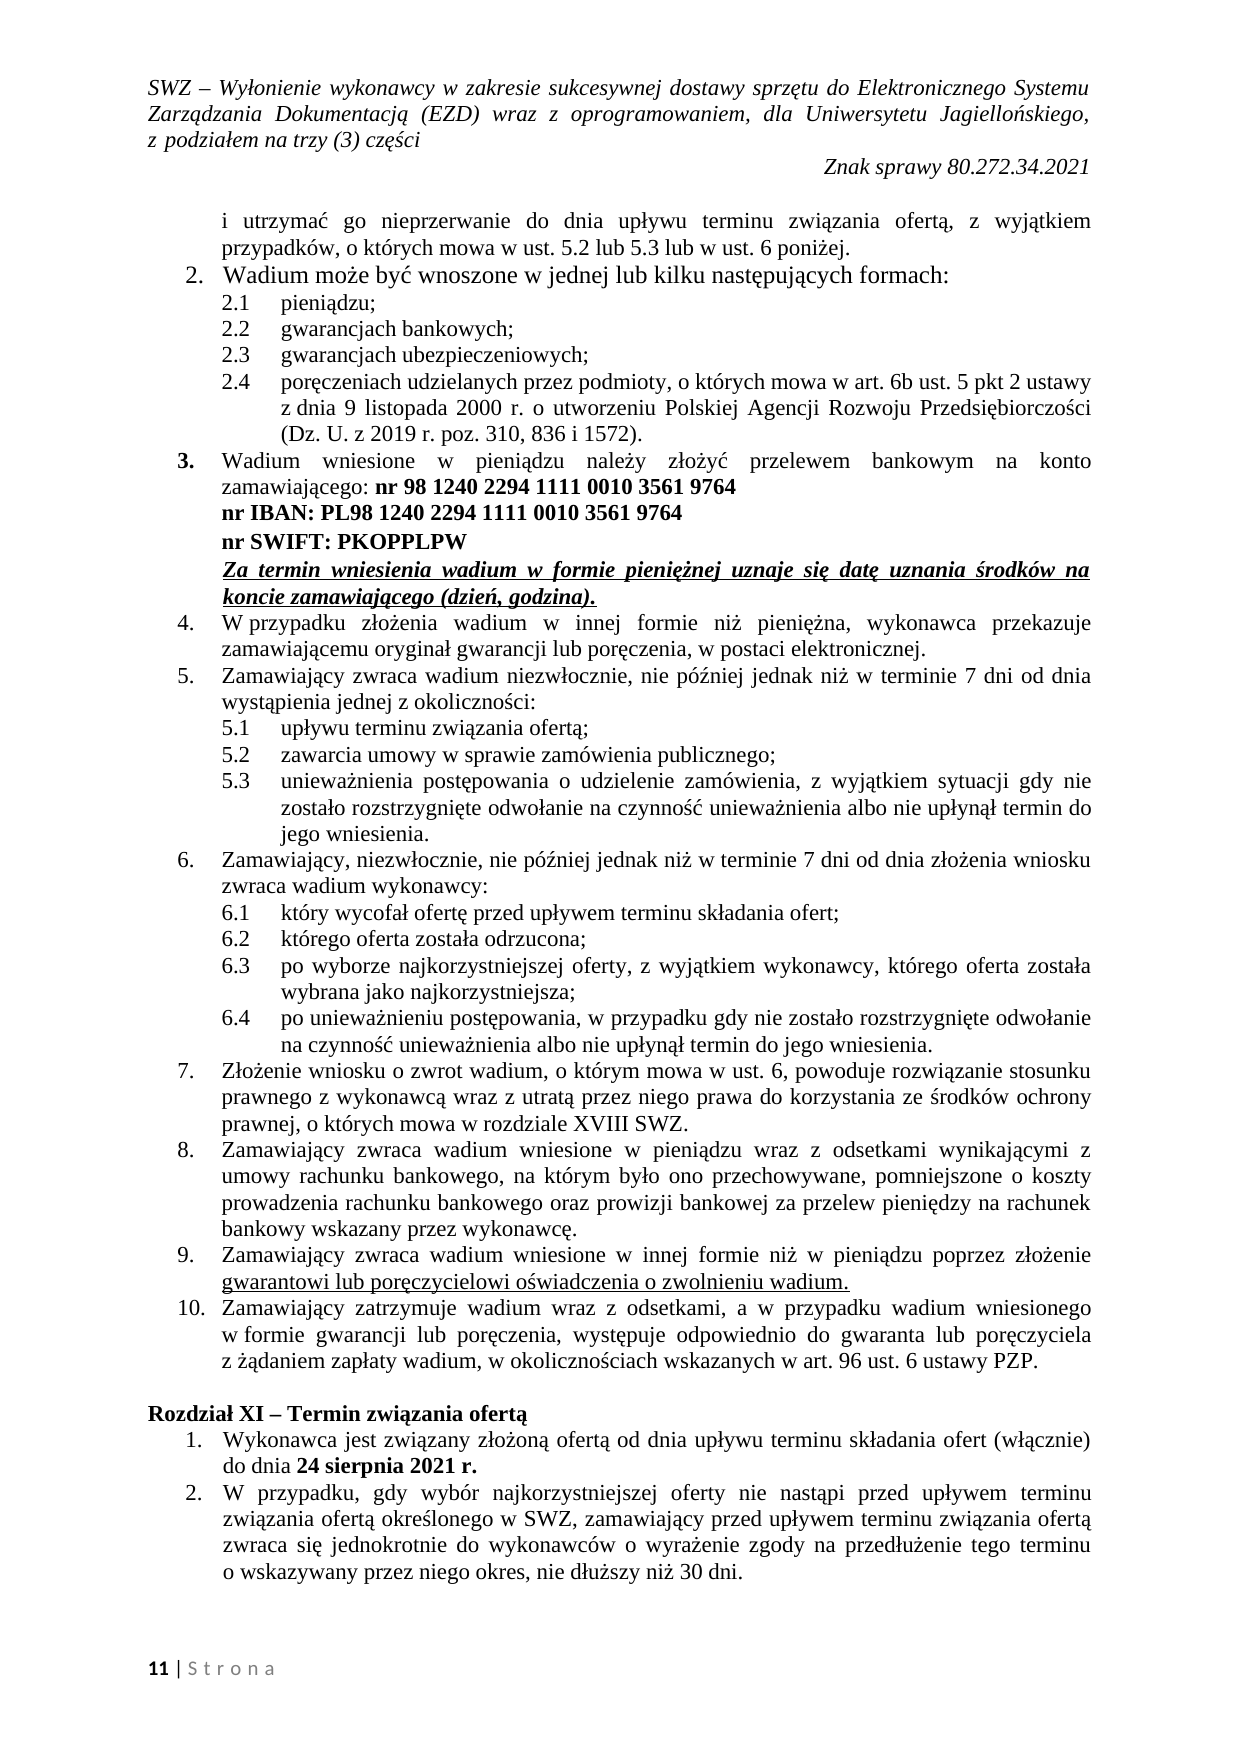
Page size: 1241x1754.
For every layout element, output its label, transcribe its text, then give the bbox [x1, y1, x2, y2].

list Wykonawca jest związany złożoną ofertą od dnia upływu terminu składania ofert (włącznie) do dnia 24 sierpnia 2021 r. [185, 1426, 1093, 1479]
list Wadium wniesione w pieniądzu należy złożyć przelewem bankowym na konto zamawiającego: nr 98 1240 2294 1111 0010 3561 9764 [177, 447, 1093, 499]
text i utrzymać go nieprzerwanie do dnia upływu terminu związania ofertą, z wyjątkiem przypadków, o których mowa w ust. 5.2 lub 5.3 lub w ust. 6 poniżej. [221, 207, 1093, 260]
list poręczeniach udzielanych przez podmioty, o których mowa w art. 6b ust. 5 pkt 2 ustawy z dnia 9 listopada 2000 r. o utworzeniu Polskiej Agencji Rozwoju Przedsiębiorczości (Dz. U. z 2019 r. poz. 310, 836 i 1572). [221, 368, 1093, 447]
text Za termin wniesienia wadium w formie pieniężnej uznaje się datę uznania środków na koncie zamawiającego (dzień, godzina). [223, 556, 1093, 609]
list upływu terminu związania ofertą; [221, 714, 1093, 741]
text Rozdział XI – Termin związania ofertą [148, 1400, 1093, 1426]
list Zamawiający zatrzymuje wadium wraz z odsetkami, a w przypadku wadium wniesionego w formie gwarancji lub poręczenia, występuje odpowiednio do gwaranta lub poręczyciela z żądaniem zapłaty wadium, w okolicznościach wskazanych w art. 96 ust. 6 ustawy PZP. [177, 1294, 1093, 1373]
list zawarcia umowy w sprawie zamówienia publicznego; [221, 741, 1093, 767]
text nr IBAN: PL98 1240 2294 1111 0010 3561 9764 [192, 499, 1093, 526]
list którego oferta została odrzucona; [221, 925, 1093, 952]
list pieniądzu; [221, 289, 1093, 315]
list W przypadku złożenia wadium w innej formie niż pieniężna, wykonawca przekazuje zamawiającemu oryginał gwarancji lub poręczenia, w postaci elektronicznej. [177, 609, 1093, 662]
list Zamawiający zwraca wadium wniesione w innej formie niż w pieniądzu poprzez złożenie gwarantowi lub poręczycielowi oświadczenia o zwolnieniu wadium. [177, 1242, 1093, 1294]
list Złożenie wniosku o zwrot wadium, o którym mowa w ust. 6, powoduje rozwiązanie stosunku prawnego z wykonawcą wraz z utratą przez niego prawa do korzystania ze środków ochrony prawnej, o których mowa w rozdziale XVIII SWZ. [177, 1057, 1093, 1136]
list gwarancjach ubezpieczeniowych; [221, 341, 1093, 368]
list po wyborze najkorzystniejszej oferty, z wyjątkiem wykonawcy, którego oferta została wybrana jako najkorzystniejsza; [221, 952, 1093, 1004]
list który wycofał ofertę przed upływem terminu składania ofert; [221, 899, 1093, 925]
list Wadium może być wnoszone w jednej lub kilku następujących formach: [185, 260, 1093, 289]
list Zamawiający zwraca wadium niezwłocznie, nie później jednak niż w terminie 7 dni od dnia wystąpienia jednej z okoliczności: [177, 662, 1093, 714]
list unieważnienia postępowania o udzielenie zamówienia, z wyjątkiem sytuacji gdy nie zostało rozstrzygnięte odwołanie na czynność unieważnienia albo nie upłynął termin do jego wniesienia. [221, 767, 1093, 846]
text nr SWIFT: PKOPPLPW [192, 528, 1093, 554]
list Zamawiający zwraca wadium wniesione w pieniądzu wraz z odsetkami wynikającymi z umowy rachunku bankowego, na którym było ono przechowywane, pomniejszone o koszty prowadzenia rachunku bankowego oraz prowizji bankowej za przelew pieniędzy na rachunek bankowy wskazany przez wykonawcę. [177, 1136, 1093, 1242]
list po unieważnieniu postępowania, w przypadku gdy nie zostało rozstrzygnięte odwołanie na czynność unieważnienia albo nie upłynął termin do jego wniesienia. [221, 1004, 1093, 1057]
list Zamawiający, niezwłocznie, nie później jednak niż w terminie 7 dni od dnia złożenia wniosku zwraca wadium wykonawcy: [177, 846, 1093, 899]
list W przypadku, gdy wybór najkorzystniejszej oferty nie nastąpi przed upływem terminu związania ofertą określonego w SWZ, zamawiający przed upływem terminu związania ofertą zwraca się jednokrotnie do wykonawców o wyrażenie zgody na przedłużenie tego terminu o wskazywany przez niego okres, nie dłuższy niż 30 dni. [185, 1479, 1093, 1584]
list gwarancjach bankowych; [221, 315, 1093, 341]
